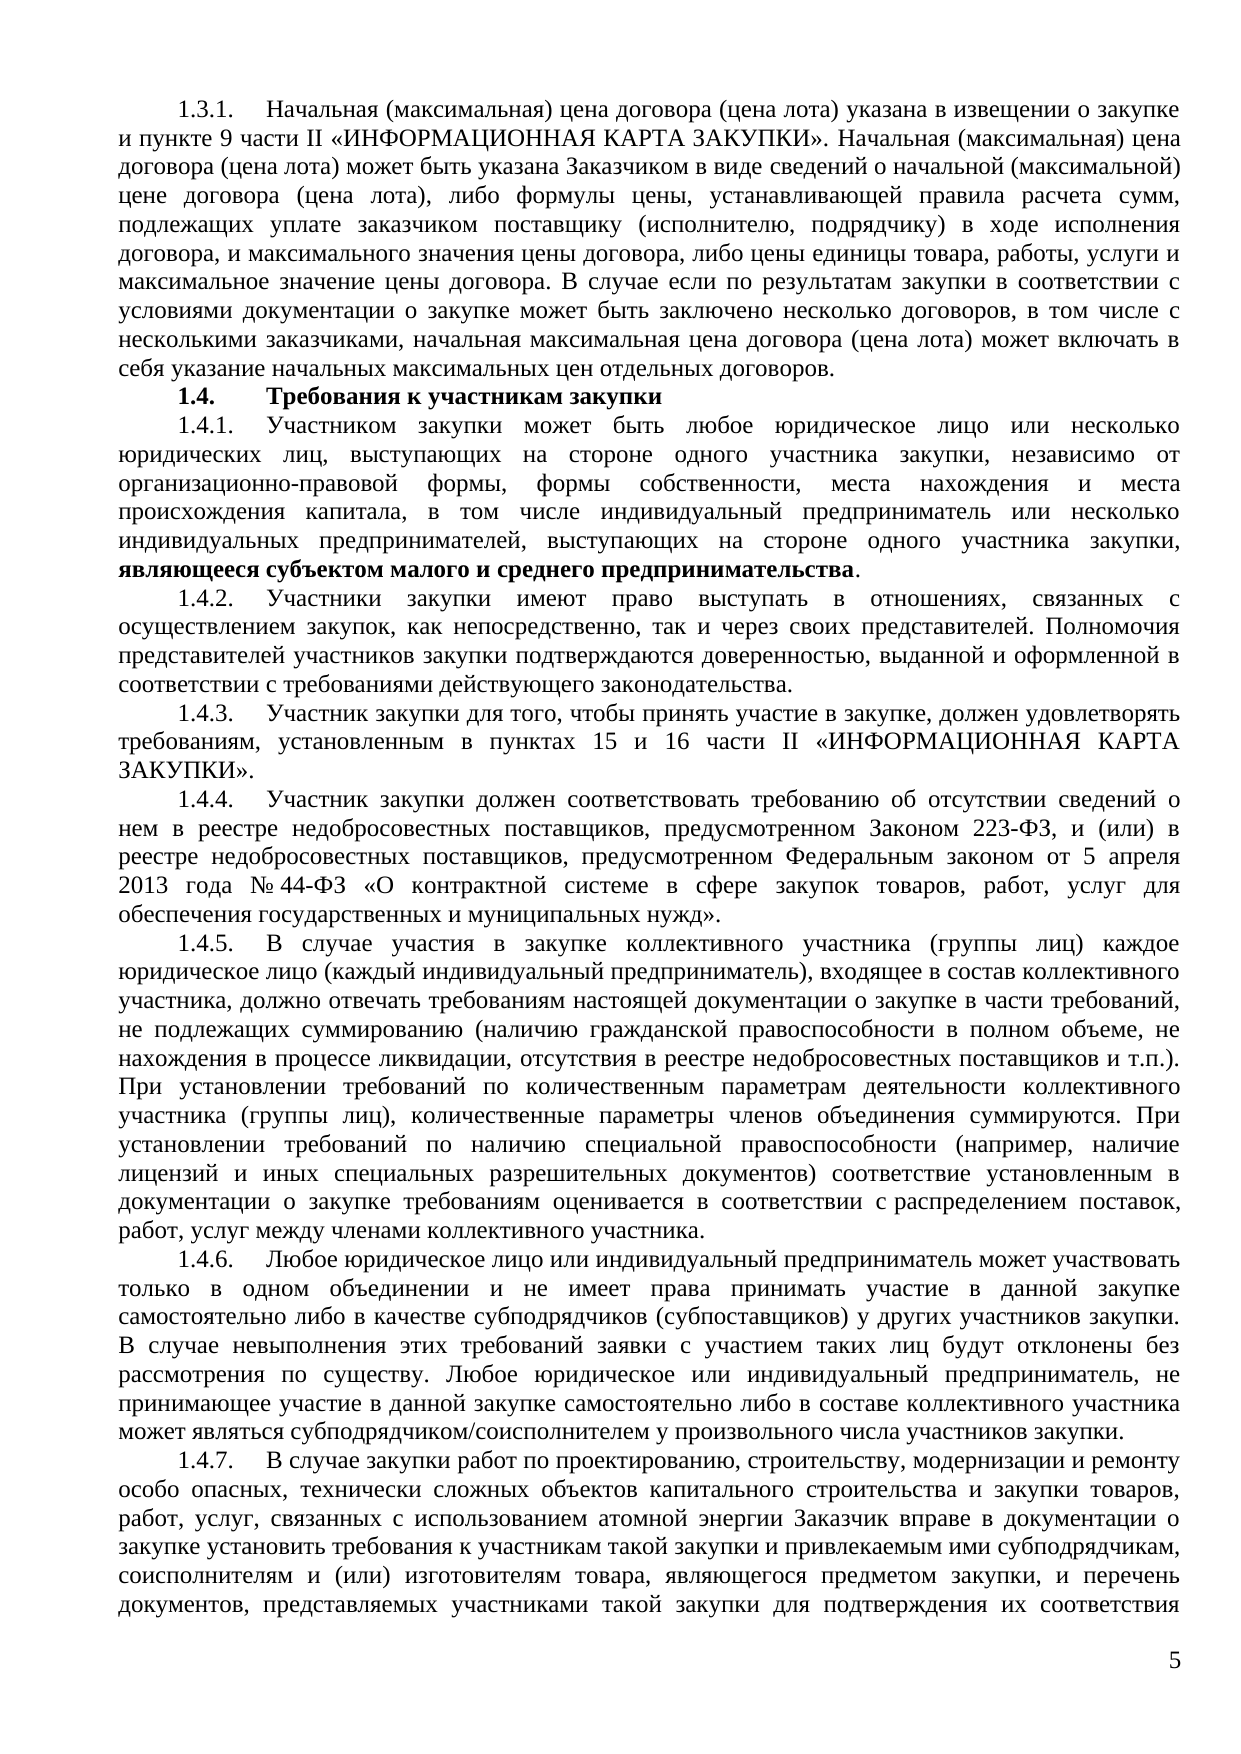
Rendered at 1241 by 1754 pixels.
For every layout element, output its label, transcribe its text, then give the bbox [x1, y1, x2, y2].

subtitle Требования к участникам закупки [118, 381, 1181, 410]
subtitle Участник закупки для того, чтобы принять участие в закупке, должен удовлетворять требованиям, установленным в пунктах 15 и 16 части II «ИНФОРМАЦИОННАЯ КАРТА ЗАКУПКИ». [118, 698, 1181, 784]
subtitle В случае участия в закупке коллективного участника (группы лиц) каждое юридическое лицо (каждый индивидуальный предприниматель), входящее в состав коллективного участника, должно отвечать требованиям настоящей документации о закупке в части требований, не подлежащих суммированию (наличию гражданской правоспособности в полном объеме, не нахождения в процессе ликвидации, отсутствия в реестре недобросовестных поставщиков и т.п.). При установлении требований по количественным параметрам деятельности коллективного участника (группы лиц), количественные параметры членов объединения суммируются. При установлении требований по наличию специальной правоспособности (например, наличие лицензий и иных специальных разрешительных документов) соответствие установленным в документации о закупке требованиям оценивается в соответствии с распределением поставок, работ, услуг между членами коллективного участника. [118, 928, 1181, 1244]
subtitle Участник закупки должен соответствовать требованию об отсутствии сведений о нем в реестре недобросовестных поставщиков, предусмотренном Законом 223-ФЗ, и (или) в реестре недобросовестных поставщиков, предусмотренном Федеральным законом от 5 апреля 2013 года № 44-ФЗ «О контрактной системе в сфере закупок товаров, работ, услуг для обеспечения государственных и муниципальных нужд». [118, 784, 1181, 928]
subtitle Участником закупки может быть любое юридическое лицо или несколько юридических лиц, выступающих на стороне одного участника закупки, независимо от организационно-правовой формы, формы собственности, места нахождения и места происхождения капитала, в том числе индивидуальный предприниматель или несколько индивидуальных предпринимателей, выступающих на стороне одного участника закупки, являющееся субъектом малого и среднего предпринимательства. [118, 410, 1181, 583]
subtitle Начальная (максимальная) цена договора (цена лота) указана в извещении о закупке и пункте 9 части II «ИНФОРМАЦИОННАЯ КАРТА ЗАКУПКИ». Начальная (максимальная) цена договора (цена лота) может быть указана Заказчиком в виде сведений о начальной (максимальной) цене договора (цена лота), либо формулы цены, устанавливающей правила расчета сумм, подлежащих уплате заказчиком поставщику (исполнителю, подрядчику) в ходе исполнения договора, и максимального значения цены договора, либо цены единицы товара, работы, услуги и максимальное значение цены договора. В случае если по результатам закупки в соответствии с условиями документации о закупке может быть заключено несколько договоров, в том числе с несколькими заказчиками, начальная максимальная цена договора (цена лота) может включать в себя указание начальных максимальных цен отдельных договоров. [118, 94, 1181, 381]
subtitle Участники закупки имеют право выступать в отношениях, связанных с осуществлением закупок, как непосредственно, так и через своих представителей. Полномочия представителей участников закупки подтверждаются доверенностью, выданной и оформленной в соответствии с требованиями действующего законодательства. [118, 583, 1181, 698]
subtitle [118, 1445, 1181, 1618]
subtitle Любое юридическое лицо или индивидуальный предприниматель может участвовать только в одном объединении и не имеет права принимать участие в данной закупке самостоятельно либо в качестве субподрядчиков (субпоставщиков) у других участников закупки. В случае невыполнения этих требований заявки с участием таких лиц будут отклонены без рассмотрения по существу. Любое юридическое или индивидуальный предприниматель, не принимающее участие в данной закупке самостоятельно либо в составе коллективного участника может являться субподрядчиком/соисполнителем у произвольного числа участников закупки. [118, 1244, 1181, 1445]
